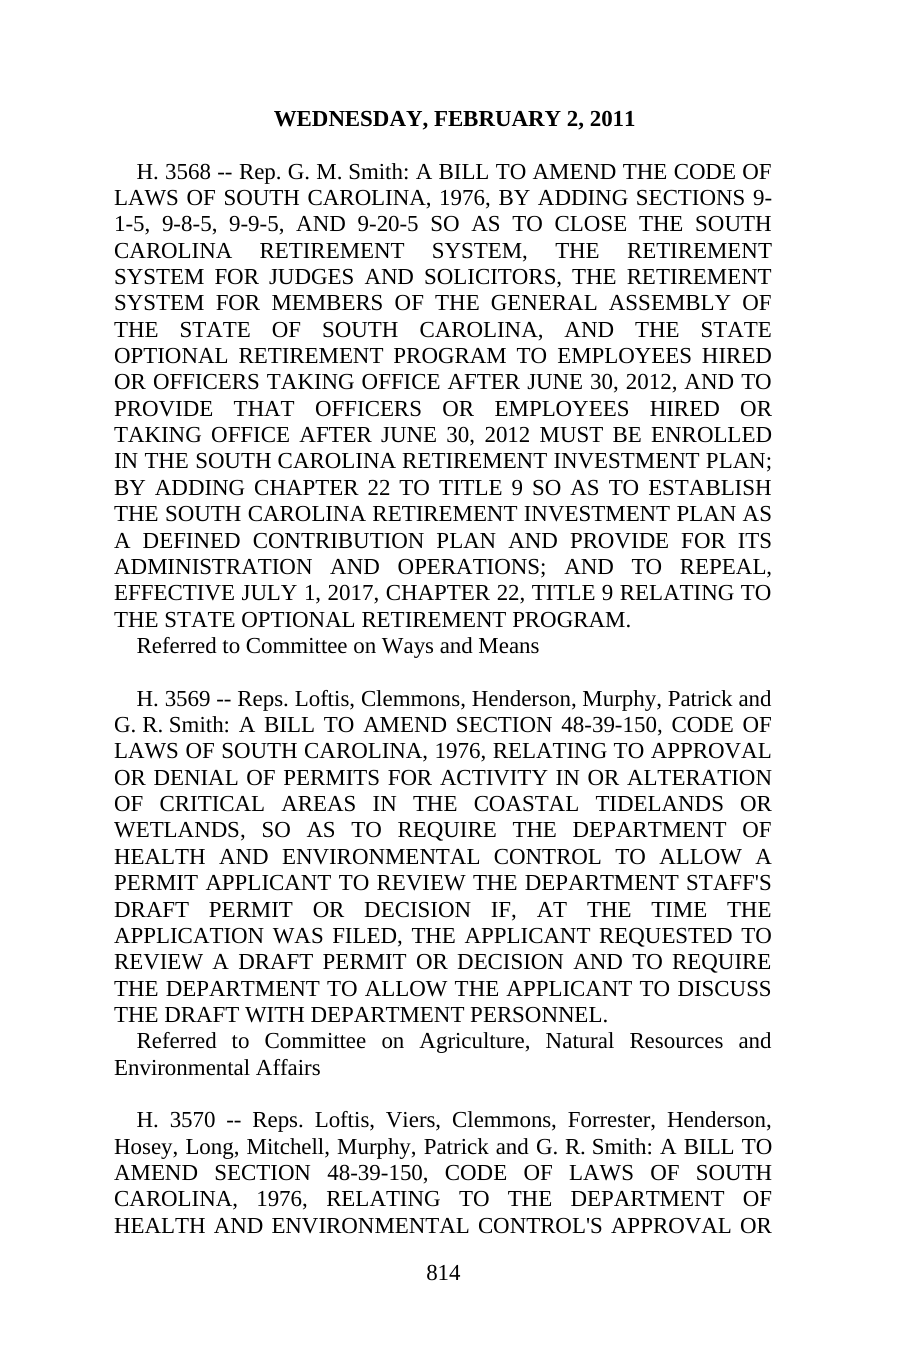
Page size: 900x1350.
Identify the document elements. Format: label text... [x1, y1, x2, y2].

text Referred to Committee on Agriculture, Natural Resources and Environmental Affairs [114, 1027, 772, 1080]
text H. 3569 -- Reps. Loftis, Clemmons, Henderson, Murphy, Patrick and G. R. Smith: A BILL TO AMEND SECTION 48-39-150, CODE OF LAWS OF SOUTH CAROLINA, 1976, RELATING TO APPROVAL OR DENIAL OF PERMITS FOR ACTIVITY IN OR ALTERATION OF CRITICAL AREAS IN THE COASTAL TIDELANDS OR WETLANDS, SO AS TO REQUIRE THE DEPARTMENT OF HEALTH AND ENVIRONMENTAL CONTROL TO ALLOW A PERMIT APPLICANT TO REVIEW THE DEPARTMENT STAFF'S DRAFT PERMIT OR DECISION IF, AT THE TIME THE APPLICATION WAS FILED, THE APPLICANT REQUESTED TO REVIEW A DRAFT PERMIT OR DECISION AND TO REQUIRE THE DEPARTMENT TO ALLOW THE APPLICANT TO DISCUSS THE DRAFT WITH DEPARTMENT PERSONNEL. [114, 685, 772, 1027]
text Referred to Committee on Ways and Means [114, 632, 772, 658]
text H. 3568 -- Rep. G. M. Smith: A BILL TO AMEND THE CODE OF LAWS OF SOUTH CAROLINA, 1976, BY ADDING SECTIONS 9-1-5, 9-8-5, 9-9-5, AND 9-20-5 SO AS TO CLOSE THE SOUTH CAROLINA RETIREMENT SYSTEM, THE RETIREMENT SYSTEM FOR JUDGES AND SOLICITORS, THE RETIREMENT SYSTEM FOR MEMBERS OF THE GENERAL ASSEMBLY OF THE STATE OF SOUTH CAROLINA, AND THE STATE OPTIONAL RETIREMENT PROGRAM TO EMPLOYEES HIRED OR OFFICERS TAKING OFFICE AFTER JUNE 30, 2012, AND TO PROVIDE THAT OFFICERS OR EMPLOYEES HIRED OR TAKING OFFICE AFTER JUNE 30, 2012 MUST BE ENROLLED IN THE SOUTH CAROLINA RETIREMENT INVESTMENT PLAN; BY ADDING CHAPTER 22 TO TITLE 9 SO AS TO ESTABLISH THE SOUTH CAROLINA RETIREMENT INVESTMENT PLAN AS A DEFINED CONTRIBUTION PLAN AND PROVIDE FOR ITS ADMINISTRATION AND OPERATIONS; AND TO REPEAL, EFFECTIVE JULY 1, 2017, CHAPTER 22, TITLE 9 RELATING TO THE STATE OPTIONAL RETIREMENT PROGRAM. [114, 158, 772, 632]
